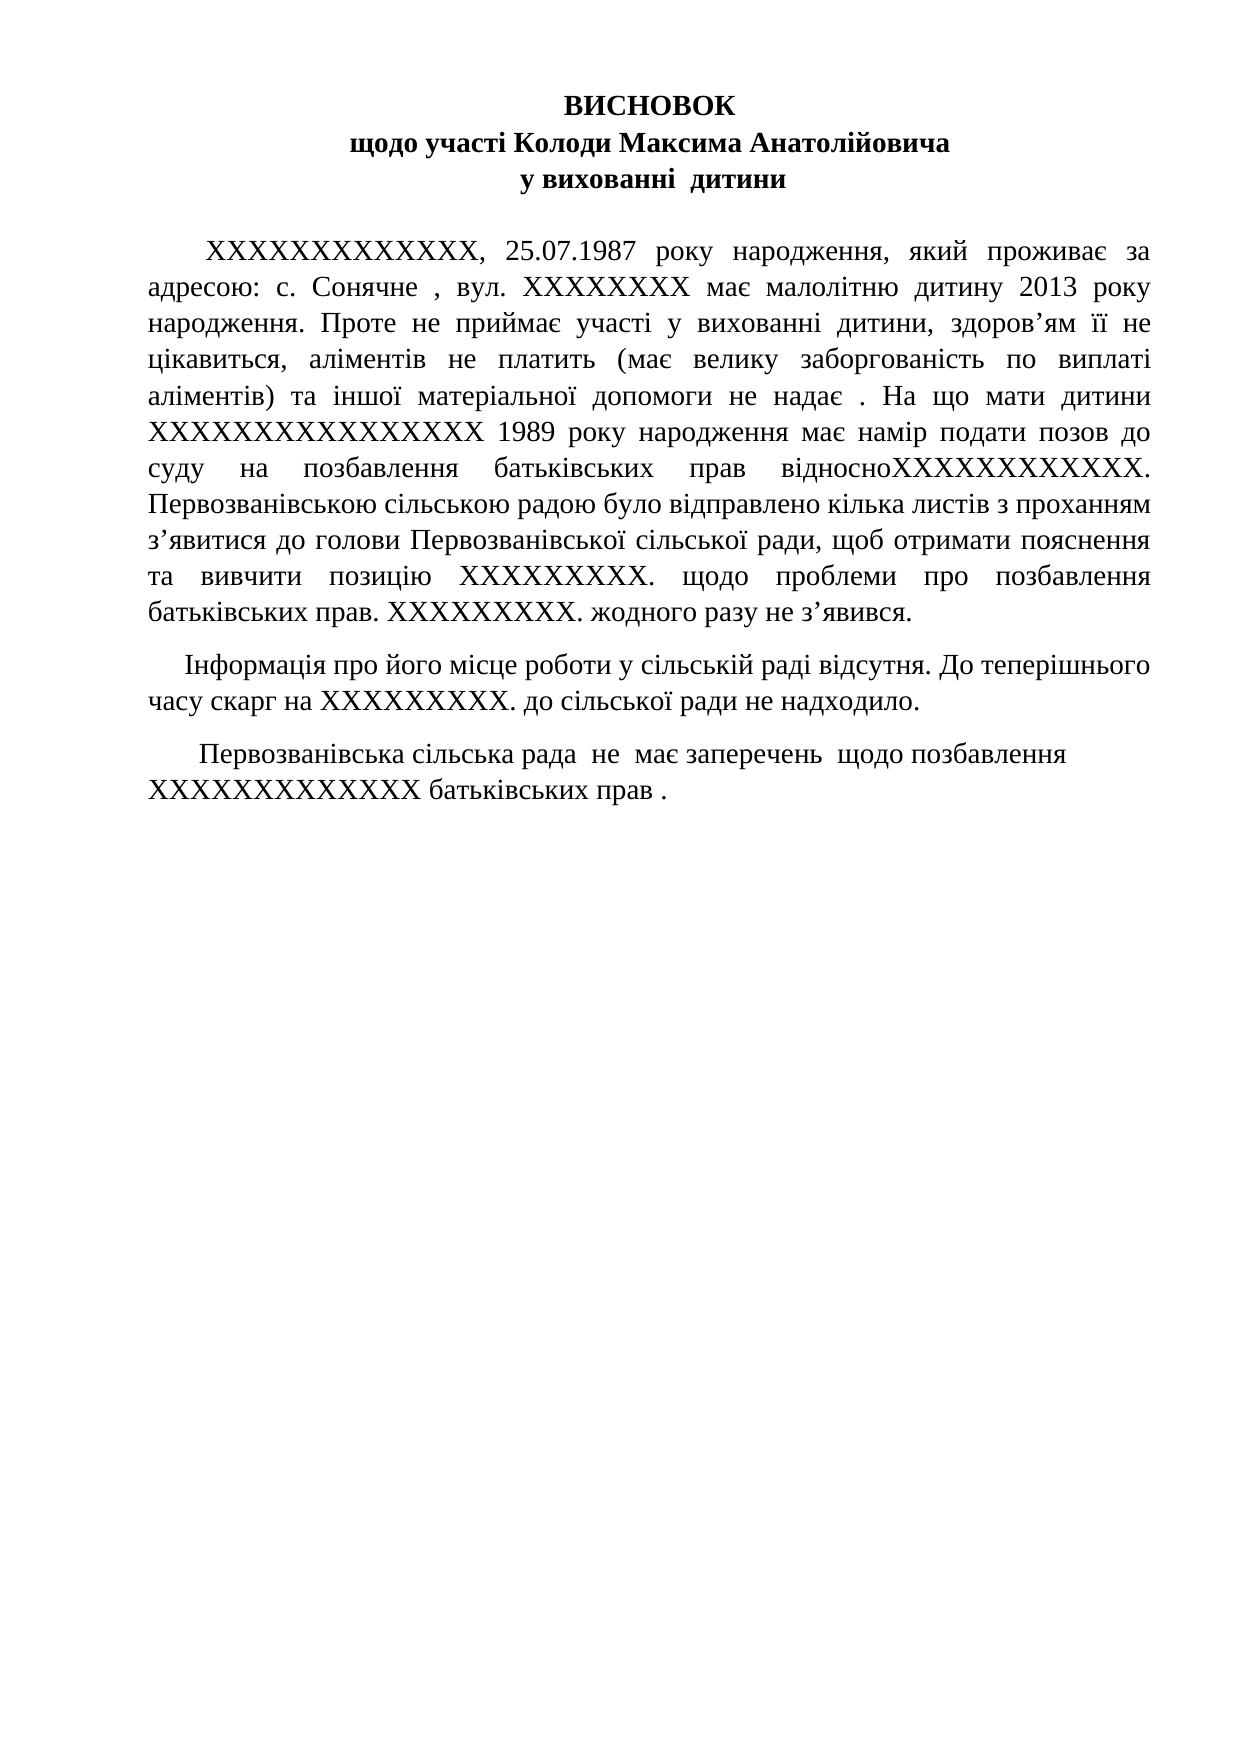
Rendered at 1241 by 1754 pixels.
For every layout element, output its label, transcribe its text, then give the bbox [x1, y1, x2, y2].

text щодо участі Колоди Максима Анатолійовича [148, 125, 1152, 158]
text ХХХХХХХХХХХХХ, 25.07.1987 року народження, який проживає за адресою: с. Сонячне , вул. ХХХХХХХХ має малолітню дитину 2013 року народження. Проте не приймає участі у вихованні дитини, здоров’ям її не цікавиться, аліментів не платить (має велику заборгованість по виплаті аліментів) та іншої матеріальної допомоги не надає . На що мати дитини ХХХХХХХХХХХХХХХХ 1989 року народження має намір подати позов до суду на позбавлення батьківських прав відносноХХХХХХХХХХХХ. Первозванівською сільською радою було відправлено кілька листів з проханням з’явитися до голови Первозванівської сільської ради, щоб отримати пояснення та вивчити позицію ХХХХХХХХХ. щодо проблеми про позбавлення батьківських прав. ХХХХХХХХХ. жодного разу не з’явився. [148, 233, 1152, 628]
text ВИСНОВОК [148, 88, 1152, 122]
text Первозванівська сільська рада не має заперечень щодо позбавлення ХХХХХХХХХХХХХ батьківських прав . [148, 736, 1152, 806]
text у вихованні дитини [148, 161, 1152, 194]
text Інформація про його місце роботи у сільській раді відсутня. До теперішнього часу скарг на ХХХХХХХХХ. до сільської ради не надходило. [148, 647, 1152, 717]
